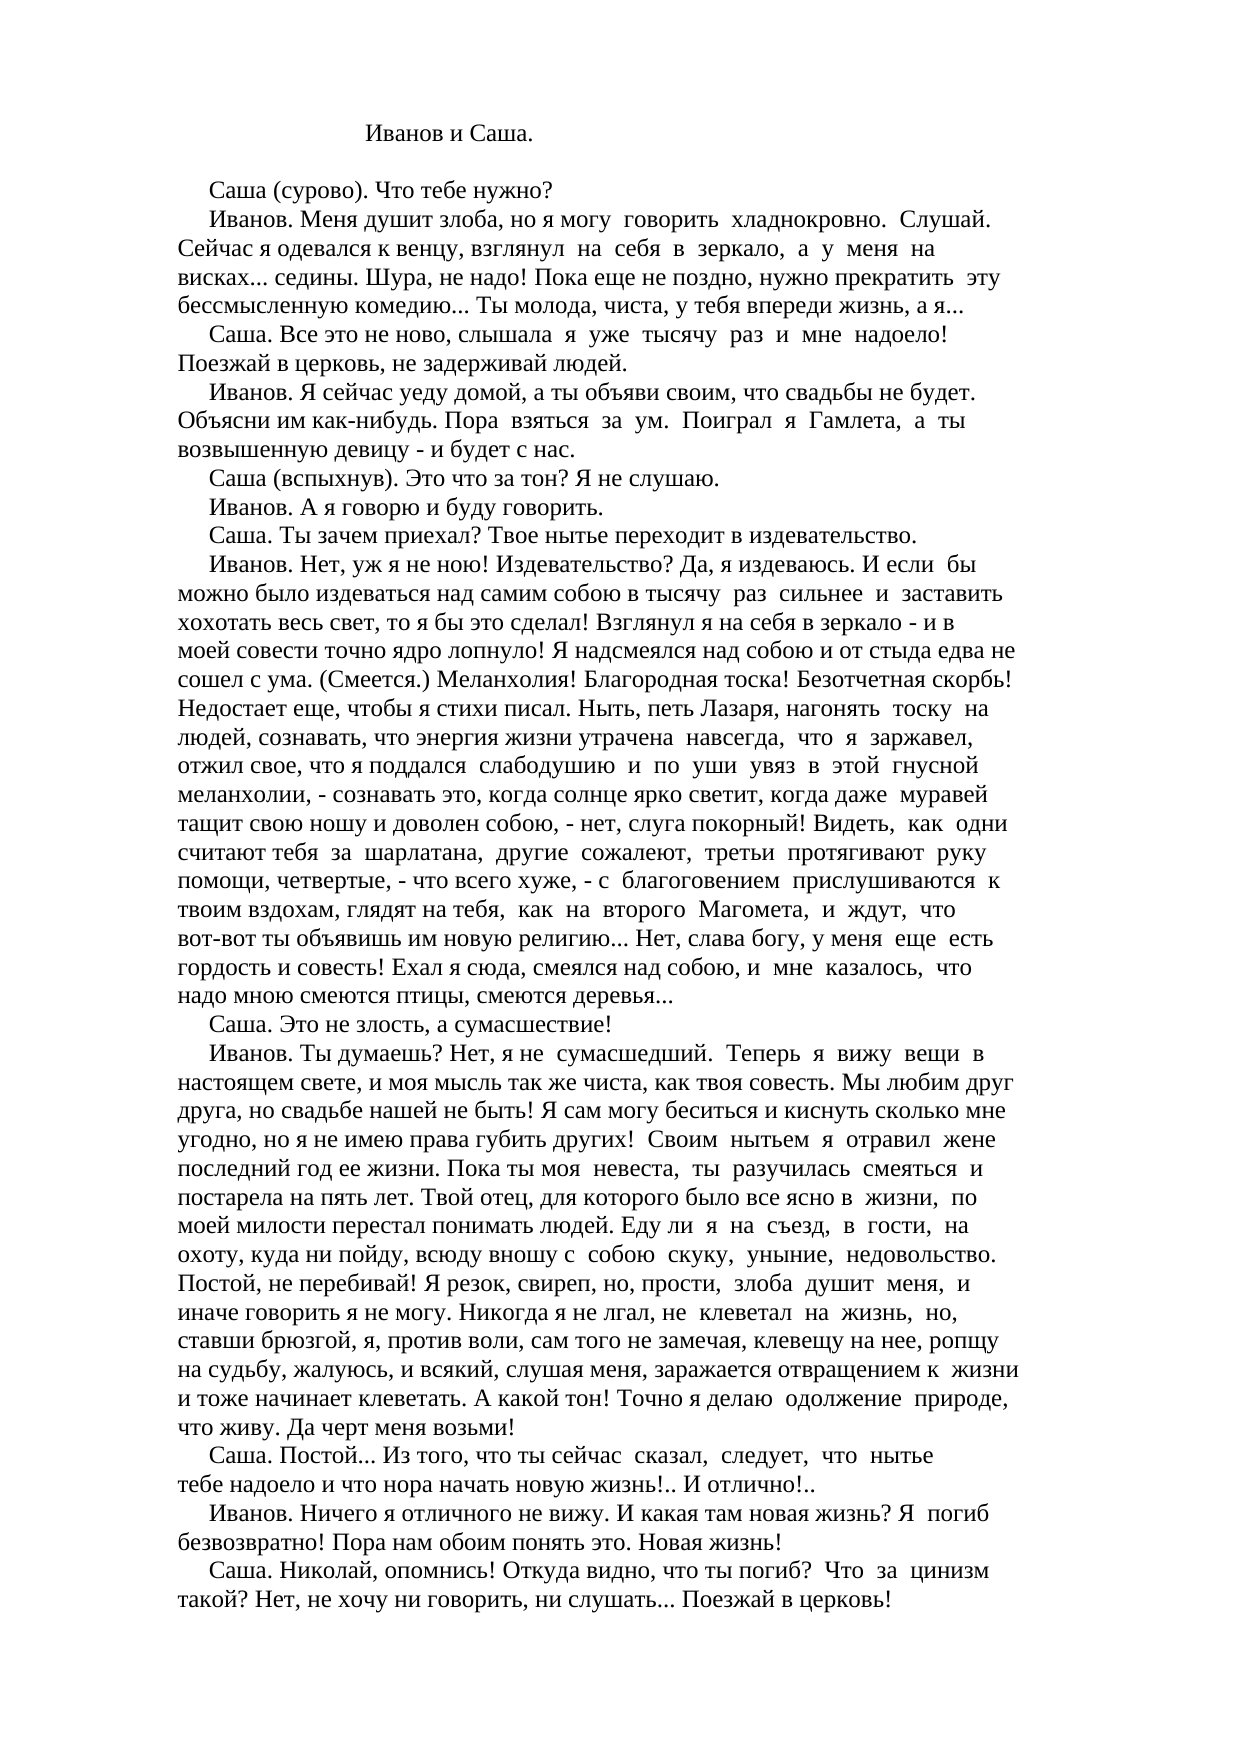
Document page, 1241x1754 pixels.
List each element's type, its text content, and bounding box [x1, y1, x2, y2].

text можно было издеваться над самим собою в тысячу раз сильнее и заставить [177, 578, 1152, 607]
text и тоже начинает клеветать. А какой тон! Точно я делаю одолжение природе, [177, 1383, 1152, 1412]
text Иванов. Ты думаешь? Нет, я не сумасшедший. Теперь я вижу вещи в [177, 1038, 1152, 1067]
text сошел с ума. (Смеется.) Меланхолия! Благородная тоска! Безотчетная скорбь! [177, 664, 1152, 693]
text безвозвратно! Пора нам обоим понять это. Новая жизнь! [177, 1527, 1152, 1556]
text иначе говорить я не могу. Никогда я не лгал, не клеветал на жизнь, но, [177, 1297, 1152, 1326]
text Сейчас я одевался к венцу, взглянул на себя в зеркало, а у меня на [177, 233, 1152, 262]
text Саша. Все это не ново, слышала я уже тысячу раз и мне надоело! [177, 319, 1152, 348]
text бессмысленную комедию... Ты молода, чиста, у тебя впереди жизнь, а я... [177, 291, 1152, 319]
text помощи, четвертые, - что всего хуже, - с благоговением прислушиваются к [177, 866, 1152, 894]
text Саша. Николай, опомнись! Откуда видно, что ты погиб? Что за цинизм [177, 1556, 1152, 1584]
text Иванов. Ничего я отличного не вижу. И какая там новая жизнь? Я погиб [177, 1498, 1152, 1527]
text меланхолии, - сознавать это, когда солнце ярко светит, когда даже муравей [177, 779, 1152, 808]
text считают тебя за шарлатана, другие сожалеют, третьи протягивают руку [177, 837, 1152, 866]
text твоим вздохам, глядят на тебя, как на второго Магомета, и ждут, что [177, 894, 1152, 923]
text Иванов. Нет, уж я не ною! Издевательство? Да, я издеваюсь. И если бы [177, 549, 1152, 578]
text друга, но свадьбе нашей не быть! Я сам могу беситься и киснуть сколько мне [177, 1096, 1152, 1124]
text гордость и совесть! Ехал я сюда, смеялся над собою, и мне казалось, что [177, 952, 1152, 981]
text отжил свое, что я поддался слабодушию и по уши увяз в этой гнусной [177, 751, 1152, 779]
text Объясни им как-нибудь. Пора взяться за ум. Поиграл я Гамлета, а ты [177, 406, 1152, 434]
text Поезжай в церковь, не задерживай людей. [177, 348, 1152, 377]
text Недостает еще, чтобы я стихи писал. Ныть, петь Лазаря, нагонять тоску на [177, 693, 1152, 722]
text последний год ее жизни. Пока ты моя невеста, ты разучилась смеяться и [177, 1153, 1152, 1182]
text Саша (вспыхнув). Это что за тон? Я не слушаю. [177, 463, 1152, 492]
text Иванов. А я говорю и буду говорить. [177, 492, 1152, 521]
text Саша. Постой... Из того, что ты сейчас сказал, следует, что нытье [177, 1441, 1152, 1469]
text на судьбу, жалуюсь, и всякий, слушая меня, заражается отвращением к жизни [177, 1354, 1152, 1383]
text Иванов и Саша. [177, 118, 1152, 147]
text тебе надоело и что нора начать новую жизнь!.. И отлично!.. [177, 1469, 1152, 1498]
text ставши брюзгой, я, против воли, сам того не замечая, клевещу на нее, ропщу [177, 1326, 1152, 1354]
text моей совести точно ядро лопнуло! Я надсмеялся над собою и от стыда едва не [177, 636, 1152, 664]
text людей, сознавать, что энергия жизни утрачена навсегда, что я заржавел, [177, 722, 1152, 751]
text Иванов. Меня душит злоба, но я могу говорить хладнокровно. Слушай. [177, 204, 1152, 233]
text Саша. Это не злость, а сумасшествие! [177, 1009, 1152, 1038]
text хохотать весь свет, то я бы это сделал! Взглянул я на себя в зеркало - и в [177, 607, 1152, 636]
text Саша. Ты зачем приехал? Твое нытье переходит в издевательство. [177, 521, 1152, 549]
text Саша (сурово). Что тебе нужно? [177, 176, 1152, 204]
text постарела на пять лет. Твой отец, для которого было все ясно в жизни, по [177, 1182, 1152, 1211]
text вот-вот ты объявишь им новую религию... Нет, слава богу, у меня еще есть [177, 923, 1152, 952]
text охоту, куда ни пойду, всюду вношу с собою скуку, уныние, недовольство. [177, 1239, 1152, 1268]
text надо мною смеются птицы, смеются деревья... [177, 981, 1152, 1009]
text моей милости перестал понимать людей. Еду ли я на съезд, в гости, на [177, 1211, 1152, 1239]
text возвышенную девицу - и будет с нас. [177, 434, 1152, 463]
text что живу. Да черт меня возьми! [177, 1412, 1152, 1441]
text настоящем свете, и моя мысль так же чиста, как твоя совесть. Мы любим друг [177, 1067, 1152, 1096]
text висках... седины. Шура, не надо! Пока еще не поздно, нужно прекратить эту [177, 262, 1152, 291]
text тащит свою ношу и доволен собою, - нет, слуга покорный! Видеть, как одни [177, 808, 1152, 837]
text Иванов. Я сейчас уеду домой, а ты объяви своим, что свадьбы не будет. [177, 377, 1152, 406]
text такой? Нет, не хочу ни говорить, ни слушать... Поезжай в церковь! [177, 1584, 1152, 1613]
text Постой, не перебивай! Я резок, свиреп, но, прости, злоба душит меня, и [177, 1268, 1152, 1297]
text угодно, но я не имею права губить других! Своим нытьем я отравил жене [177, 1124, 1152, 1153]
